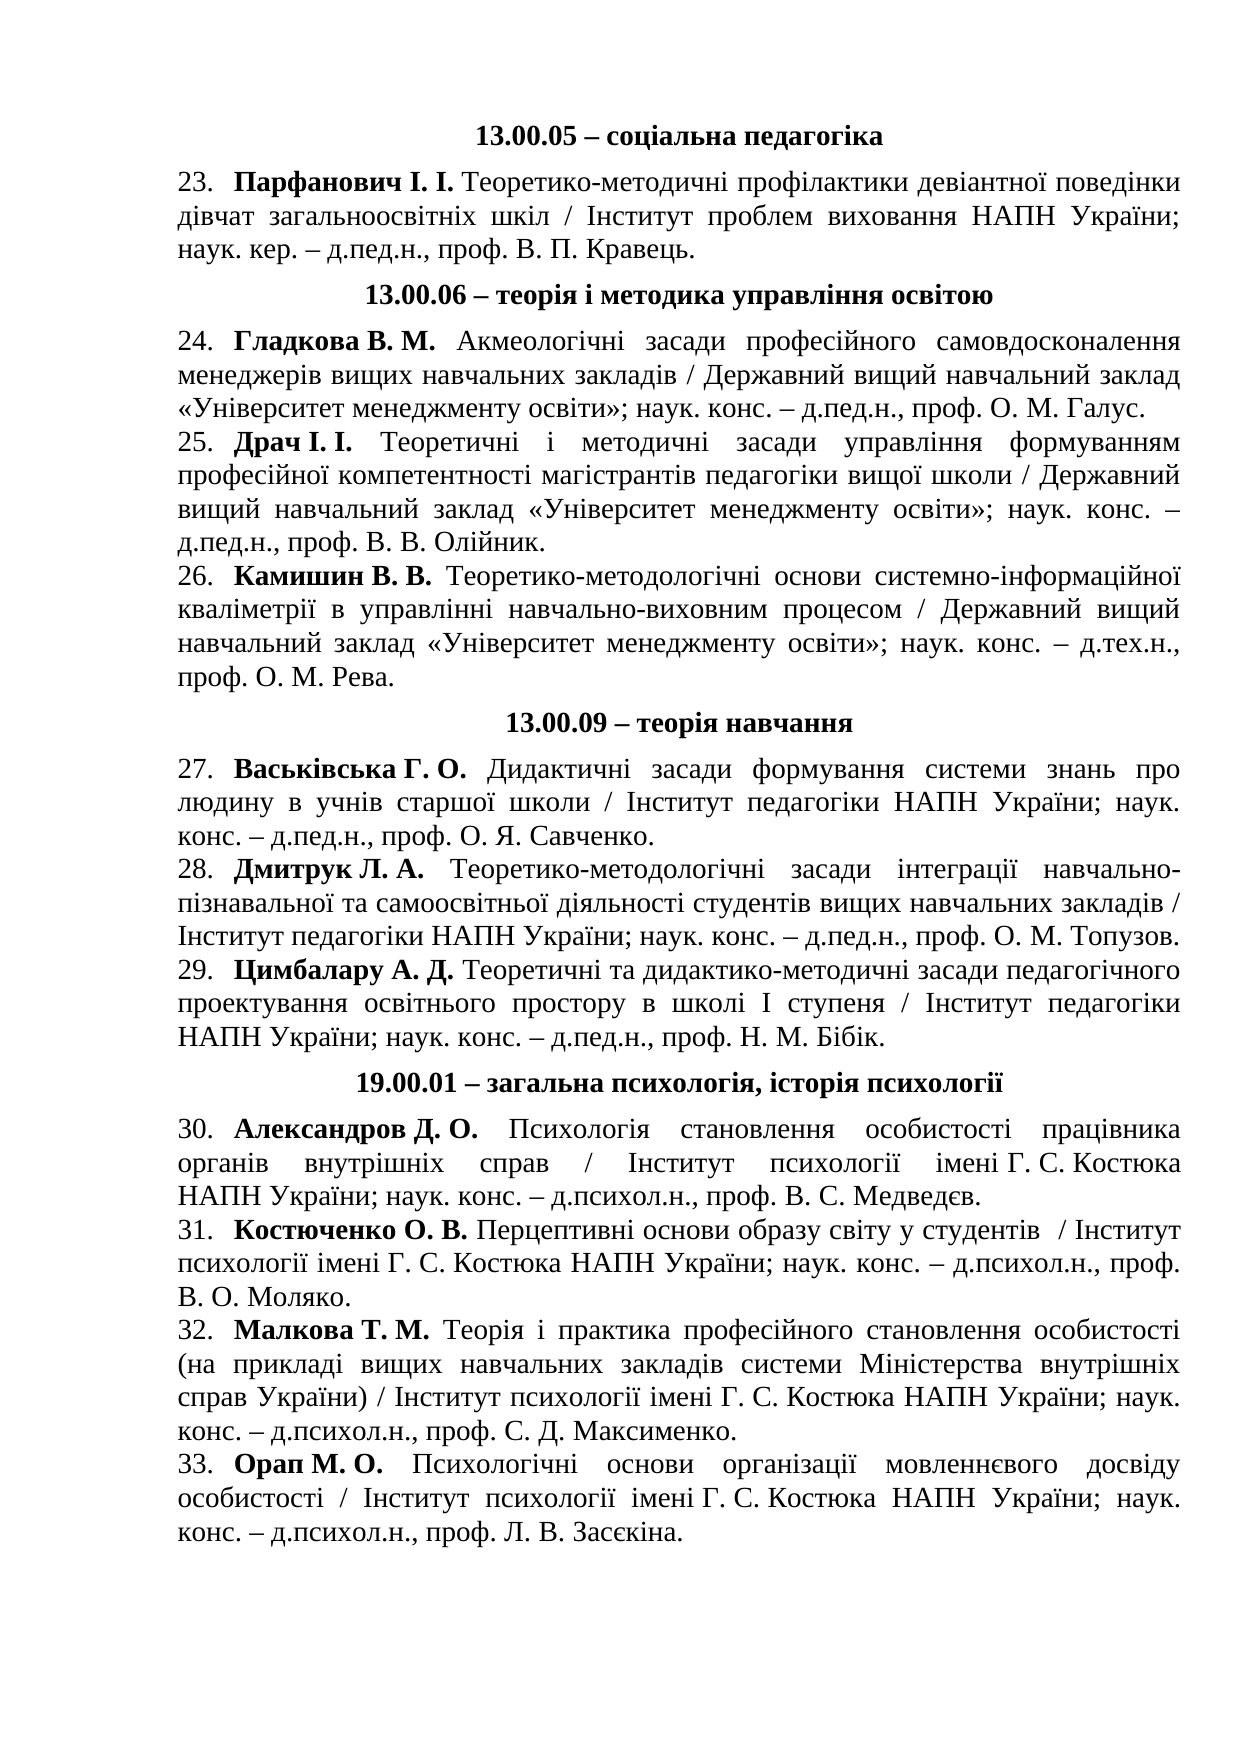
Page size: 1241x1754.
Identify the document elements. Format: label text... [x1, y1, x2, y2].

list Александров Д. О. Психологія становлення особистості працівника органів внутрішніх справ / Інститут психології імені Г. С. Костюка НАПН України; наук. конс. – д.психол.н., проф. В. С. Медведєв. [177, 1111, 1181, 1212]
text 13.00.06 – теорія і методика управління освітою [177, 277, 1181, 311]
list Камишин В. В. Теоретико-методологічні основи системно-інформаційної кваліметрії в управлінні навчально-виховним процесом / Державний вищий навчальний заклад «Університет менеджменту освіти»; наук. конс. – д.тех.н., проф. О. М. Рева. [177, 558, 1181, 692]
list Гладкова В. М. Акмеологічні засади професійного самовдосконалення менеджерів вищих навчальних закладів / Державний вищий навчальний заклад «Університет менеджменту освіти»; наук. конс. – д.пед.н., проф. О. М. Галус. [177, 323, 1181, 424]
list Цимбалару А. Д. Теоретичні та дидактико-методичні засади педагогічного проектування освітнього простору в школі І ступеня / Інститут педагогіки НАПН України; наук. конс. – д.пед.н., проф. Н. М. Бібік. [177, 952, 1181, 1053]
text 13.00.09 – теорія навчання [177, 705, 1181, 738]
list Дмитрук Л. А. Теоретико-методологічні засади інтеграції навчально-пізнавальної та самоосвітньої діяльності студентів вищих навчальних закладів / Інститут педагогіки НАПН України; наук. конс. – д.пед.н., проф. О. М. Топузов. [177, 851, 1181, 952]
text 19.00.01 – загальна психологія, історія психології [177, 1065, 1181, 1099]
text 13.00.05 – соціальна педагогіка [177, 118, 1181, 152]
list Васьківська Г. О. Дидактичні засади формування системи знань про людину в учнів старшої школи / Інститут педагогіки НАПН України; наук. конс. – д.пед.н., проф. О. Я. Савченко. [177, 751, 1181, 851]
list Малкова Т. М. Теорія і практика професійного становлення особистості (на прикладі вищих навчальних закладів системи Міністерства внутрішніх справ України) / Інститут психології імені Г. С. Костюка НАПН України; наук. конс. – д.психол.н., проф. С. Д. Максименко. [177, 1312, 1181, 1447]
list Парфанович І. І. Теоретико-методичні профілактики девіантної поведінки дівчат загальноосвітніх шкіл / Інститут проблем виховання НАПН України; наук. кер. – д.пед.н., проф. В. П. Кравець. [177, 164, 1181, 265]
list Орап М. О. Психологічні основи організації мовленнєвого досвіду особистості / Інститут психології імені Г. С. Костюка НАПН України; наук. конс. – д.психол.н., проф. Л. В. Засєкіна. [177, 1447, 1181, 1547]
list Костюченко О. В. Перцептивні основи образу світу у студентів / Інститут психології імені Г. С. Костюка НАПН України; наук. конс. – д.психол.н., проф. В. О. Моляко. [177, 1212, 1181, 1312]
list Драч І. І. Теоретичні і методичні засади управління формуванням професійної компетентності магістрантів педагогіки вищої школи / Державний вищий навчальний заклад «Університет менеджменту освіти»; наук. конс. – д.пед.н., проф. В. В. Олійник. [177, 424, 1181, 558]
